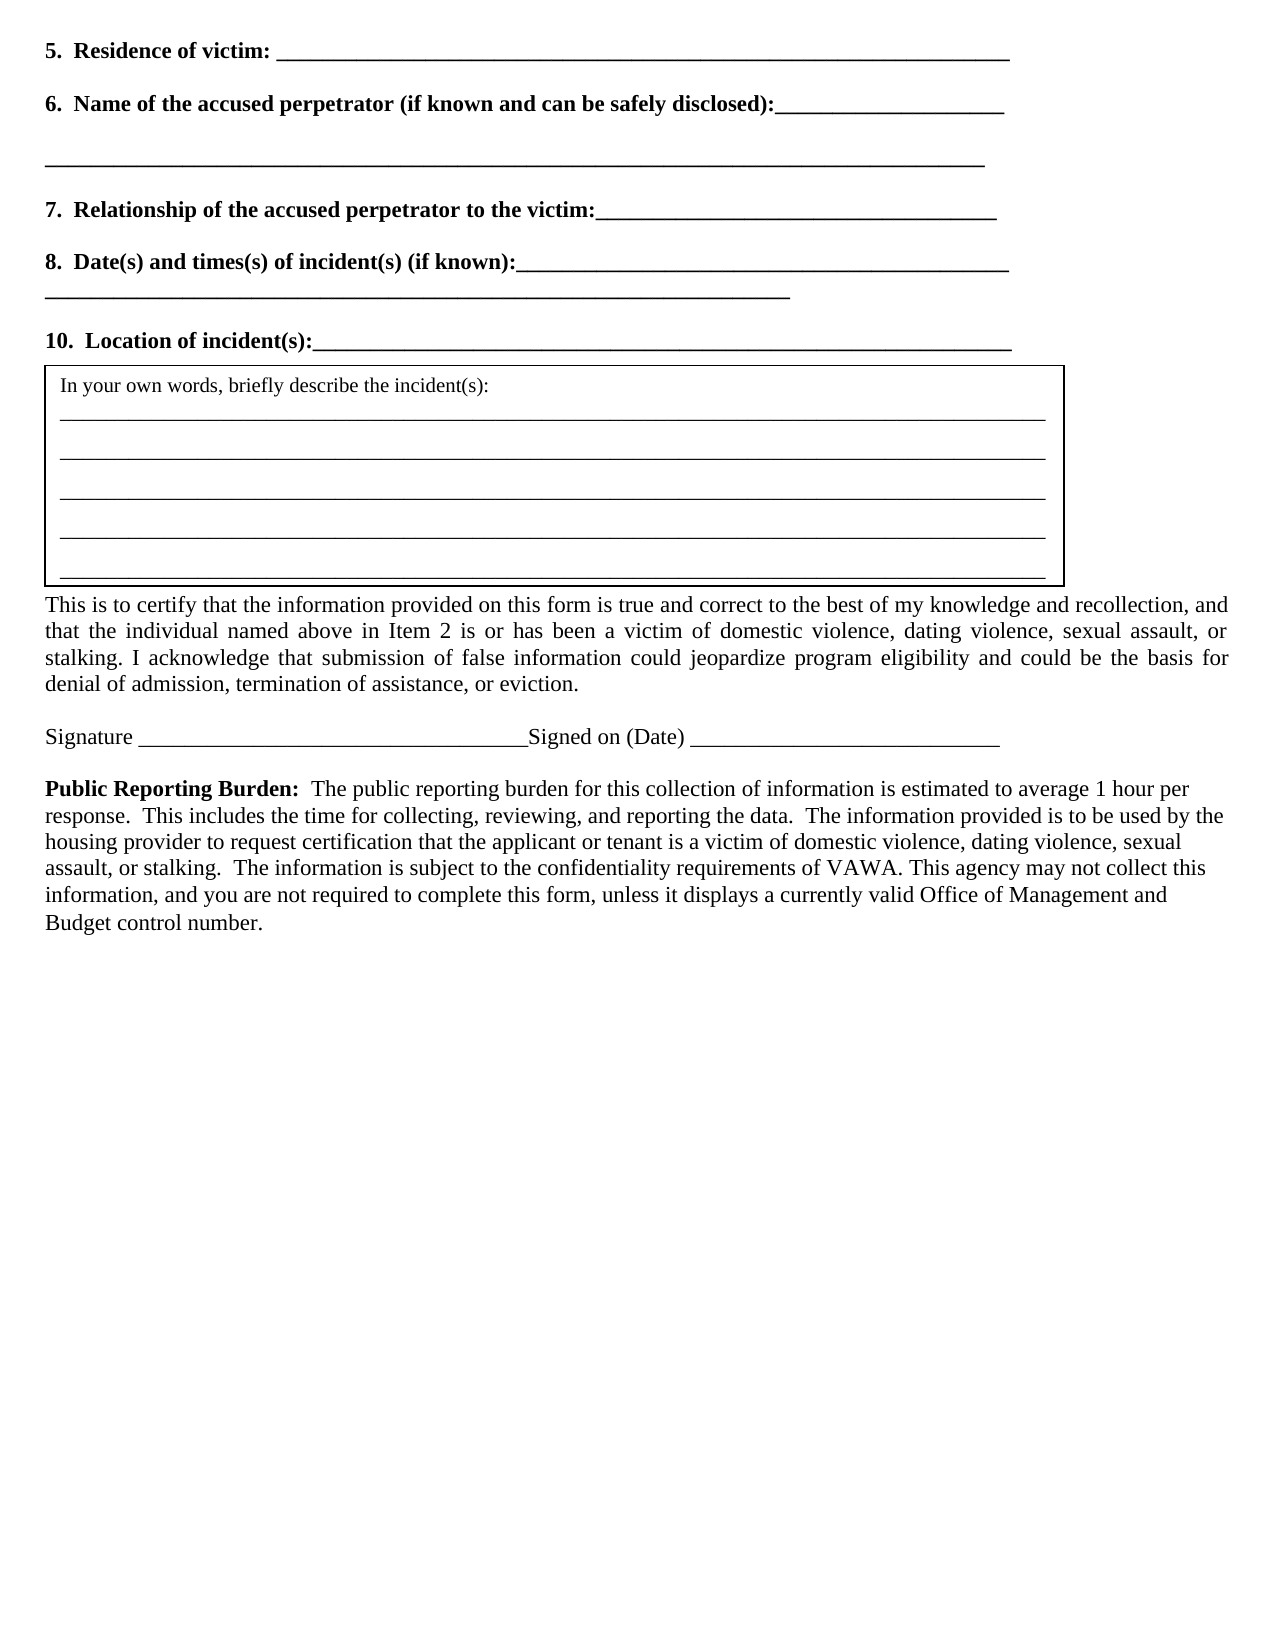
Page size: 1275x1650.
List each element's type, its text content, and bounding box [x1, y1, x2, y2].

text _________________________________________________________________ [45, 275, 1230, 301]
text 5. Residence of victim: ________________________________________________________________ [45, 37, 1230, 64]
text Signature __________________________________Signed on (Date) ___________________________ [45, 723, 1230, 749]
text __________________________________________________________________________________ [45, 143, 1230, 169]
text 8. Date(s) and times(s) of incident(s) (if known):___________________________________________ [45, 248, 1230, 275]
text Public Reporting Burden: The public reporting burden for this collection of information is estimated to average 1 hour per response. This includes the time for collecting, reviewing, and reporting the data. The information provided is to be used by the housing provider to request certification that the applicant or tenant is a victim of domestic violence, dating violence, sexual assault, or stalking. The information is subject to the confidentiality requirements of VAWA. This agency may not collect this information, and you are not required to complete this form, unless it displays a currently valid Office of Management and Budget control number. [45, 775, 1230, 936]
text 10. Location of incident(s):_____________________________________________________________ [45, 327, 1230, 354]
text This is to certify that the information provided on this form is true and correct to the best of my knowledge and recollection, and that the individual named above in Item 2 is or has been a victim of domestic violence, dating violence, sexual assault, or stalking. I acknowledge that submission of false information could jeopardize program eligibility and could be the basis for denial of admission, termination of assistance, or eviction. [45, 591, 1230, 696]
text 6. Name of the accused perpetrator (if known and can be safely disclosed):____________________ [45, 90, 1230, 117]
text 7. Relationship of the accused perpetrator to the victim:___________________________________ [45, 196, 1230, 222]
